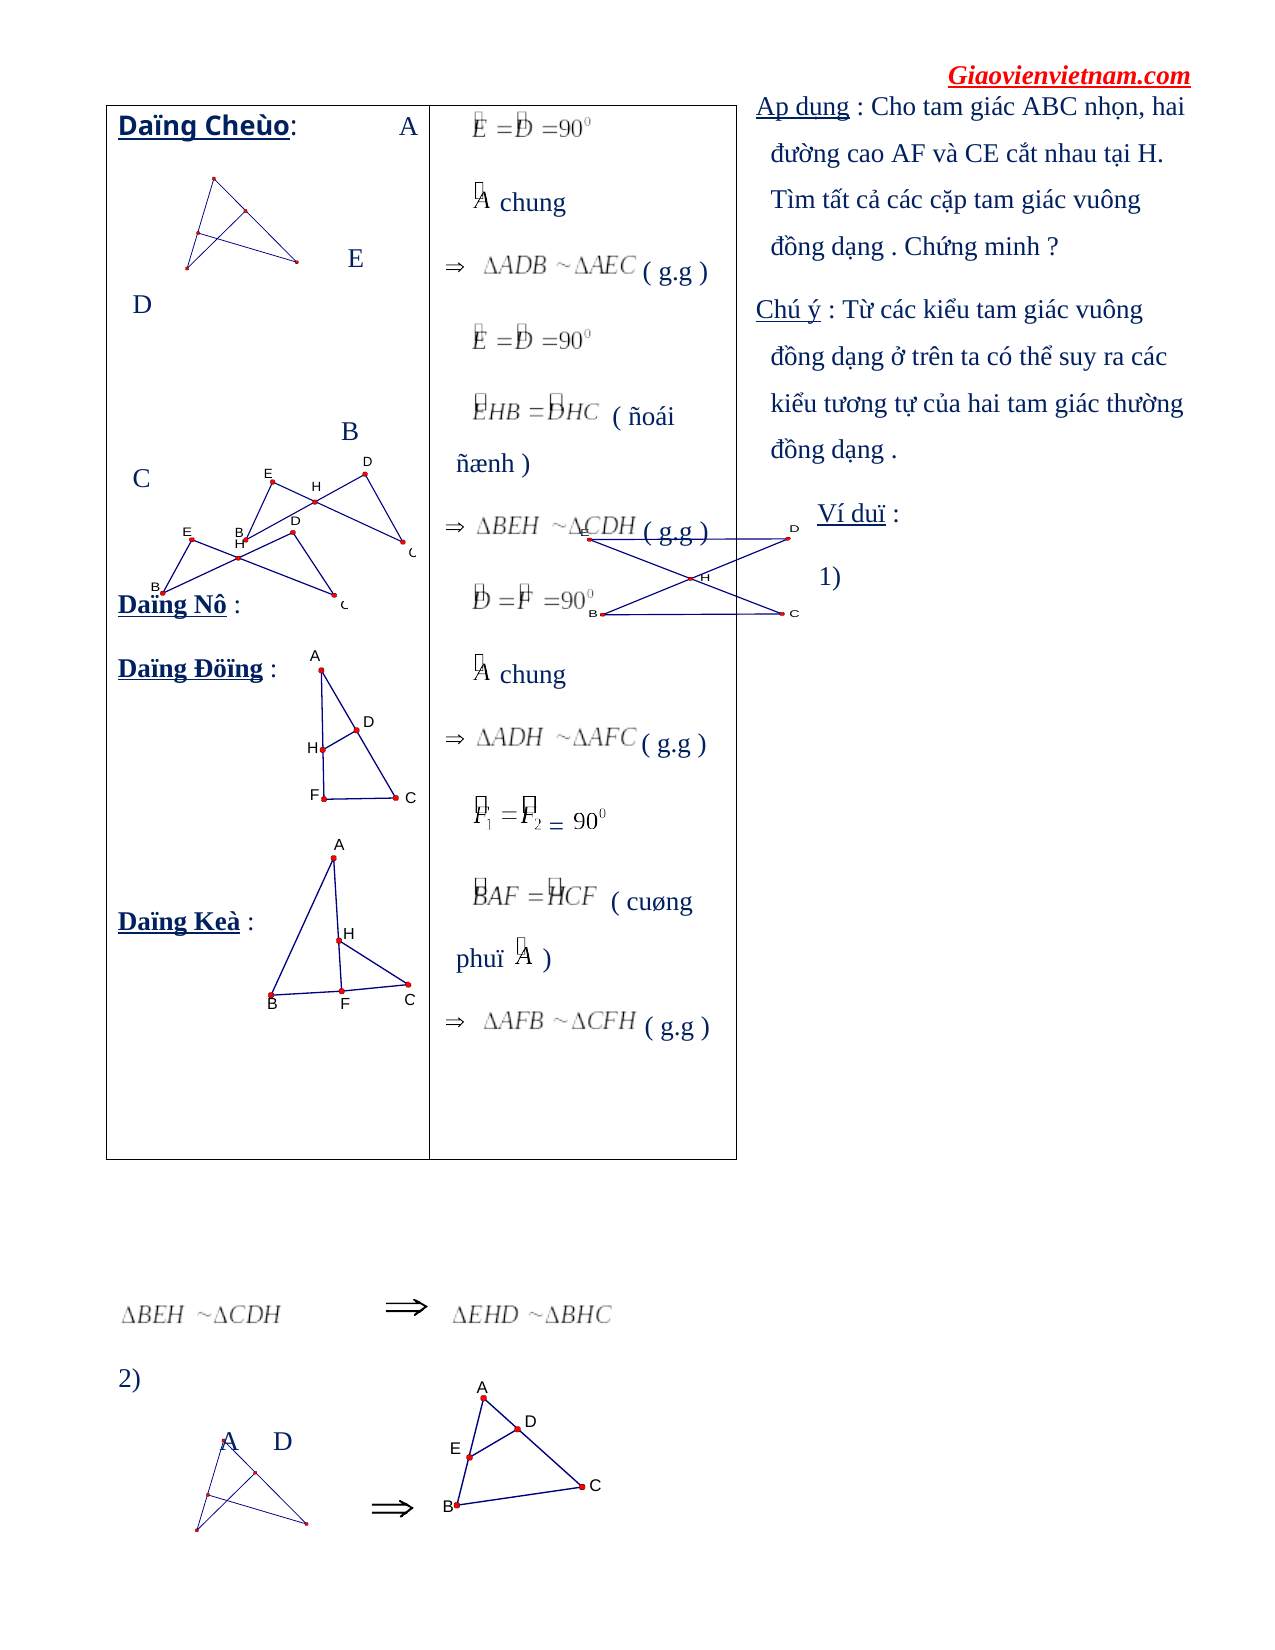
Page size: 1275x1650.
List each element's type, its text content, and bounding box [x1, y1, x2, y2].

text Ap dụng : Cho tam giác ABC nhọn, hai đường cao AF và CE cắt nhau tại H. Tìm tất cả các cặp tam giác vuông đồng dạng . Chứng minh ? [118, 90, 1193, 261]
text Chú ý : Từ các kiểu tam giác vuông đồng dạng ở trên ta có thể suy ra các kiểu tương tự của hai tam giác thường đồng dạng . [737, 293, 1193, 465]
table_header chung ( g.g ) ( ñoái ñænh ) ( g.g ) chung ( g.g ) = ( cuøng phuï ) ( g.g ) [430, 106, 736, 1158]
text 2) [118, 1362, 1193, 1393]
text A D [118, 1426, 1193, 1457]
table_header Daïng Cheùo: A E D B C Daïng Nô : Daïng Đöïng : Daïng Keà : [107, 106, 429, 1158]
text 1) [737, 560, 1193, 591]
text Ví duï : [737, 497, 1193, 528]
